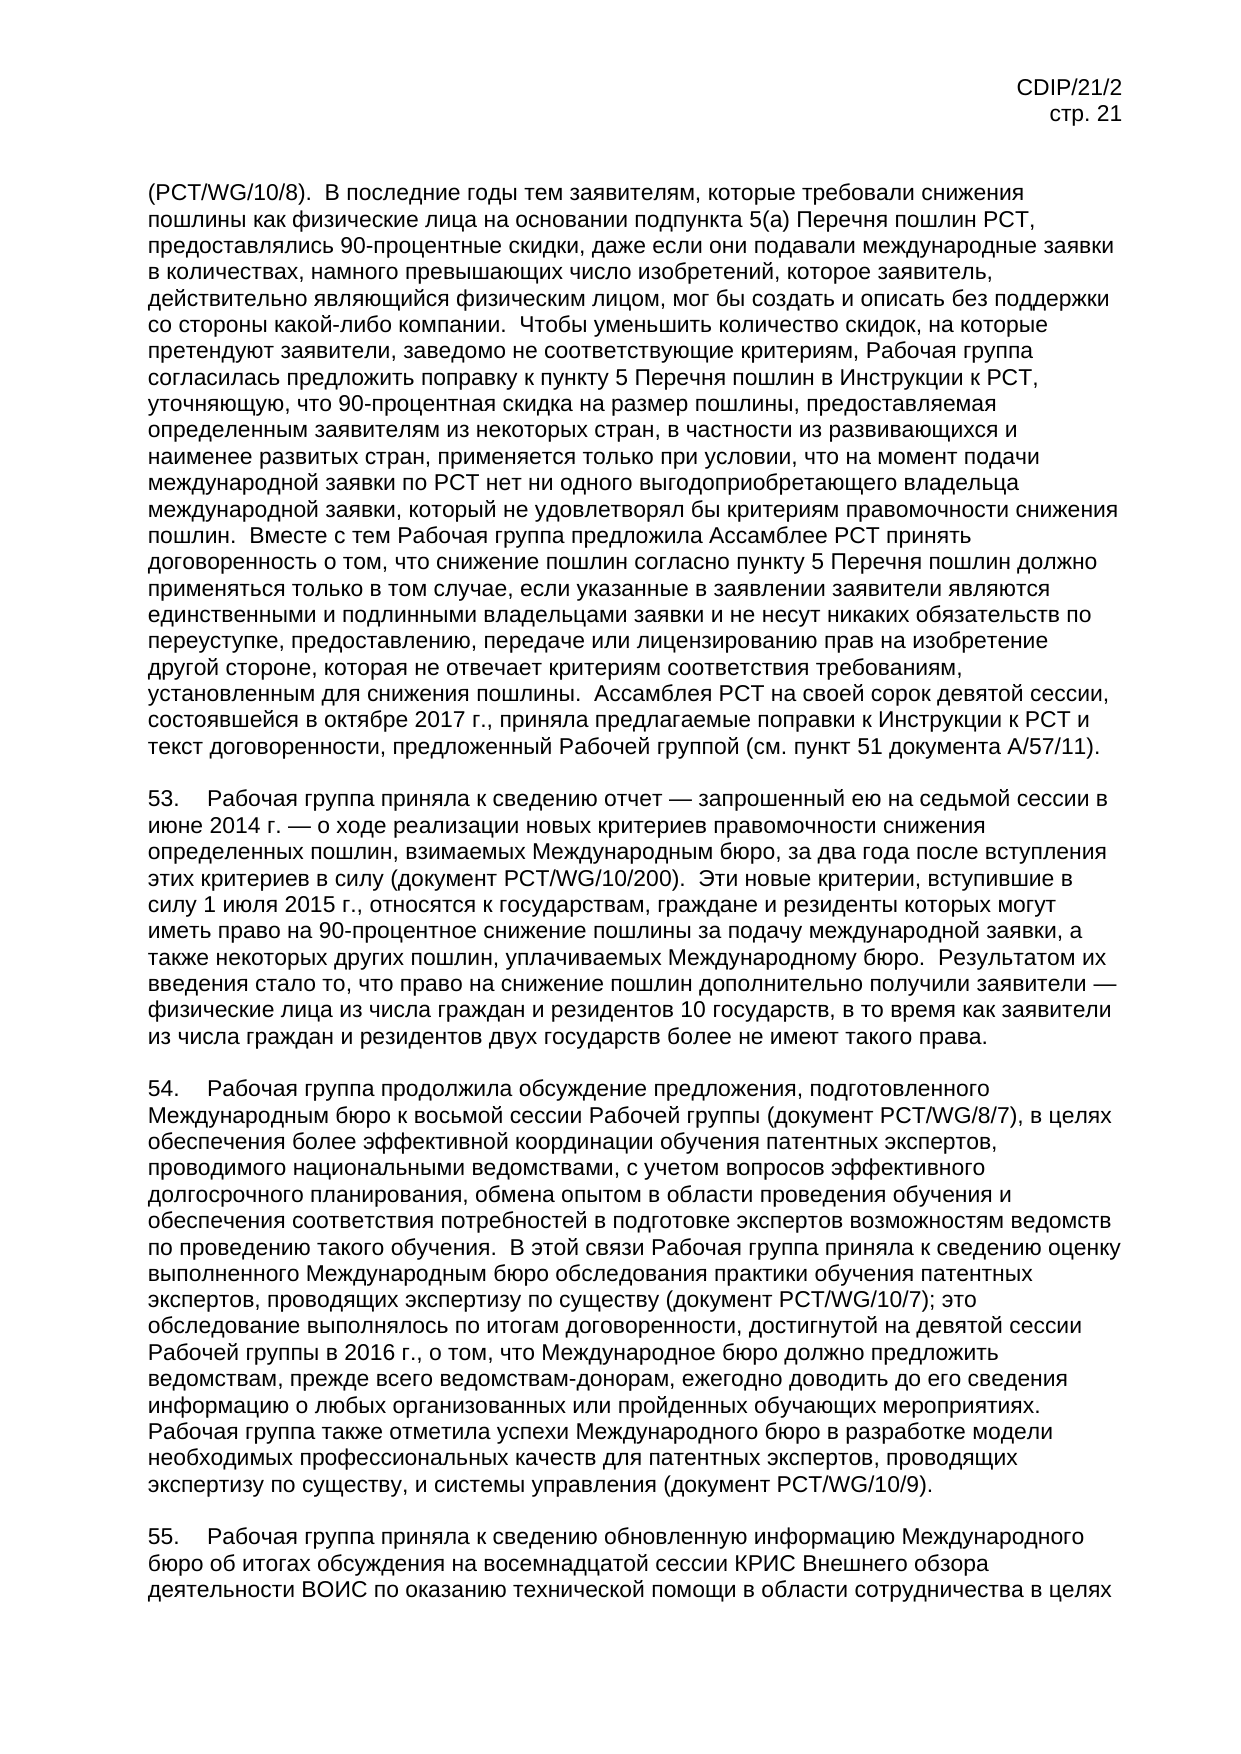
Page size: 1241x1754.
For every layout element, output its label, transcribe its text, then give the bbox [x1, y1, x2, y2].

text 53. Рабочая группа приняла к сведению отчет — запрошенный ею на седьмой сессии в июне 2014 г. — о ходе реализации новых критериев правомочности снижения определенных пошлин, взимаемых Международным бюро, за два года после вступления этих критериев в силу (документ PCT/WG/10/200). Эти новые критерии, вступившие в силу 1 июля 2015 г., относятся к государствам, граждане и резиденты которых могут иметь право на 90-процентное снижение пошлины за подачу международной заявки, а также некоторых других пошлин, уплачиваемых Международному бюро. Результатом их введения стало то, что право на снижение пошлин дополнительно получили заявители — физические лица из числа граждан и резидентов 10 государств, в то время как заявители из числа граждан и резидентов двух государств более не имеют такого права. [148, 785, 1122, 1049]
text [148, 1523, 1122, 1602]
text 54. Рабочая группа продолжила обсуждение предложения, подготовленного Международным бюро к восьмой сессии Рабочей группы (документ PCT/WG/8/7), в целях обеспечения более эффективной координации обучения патентных экспертов, проводимого национальными ведомствами, с учетом вопросов эффективного долгосрочного планирования, обмена опытом в области проведения обучения и обеспечения соответствия потребностей в подготовке экспертов возможностям ведомств по проведению такого обучения. В этой связи Рабочая группа приняла к сведению оценку выполненного Международным бюро обследования практики обучения патентных экспертов, проводящих экспертизу по существу (документ PCT/WG/10/7); это обследование выполнялось по итогам договоренности, достигнутой на девятой сессии Рабочей группы в 2016 г., о том, что Международное бюро должно предложить ведомствам, прежде всего ведомствам-донорам, ежегодно доводить до его сведения информацию о любых организованных или пройденных обучающих мероприятиях. Рабочая группа также отметила успехи Международного бюро в разработке модели необходимых профессиональных качеств для патентных экспертов, проводящих экспертизу по существу, и системы управления (документ PCT/WG/10/9). [148, 1075, 1122, 1497]
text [148, 179, 1122, 759]
